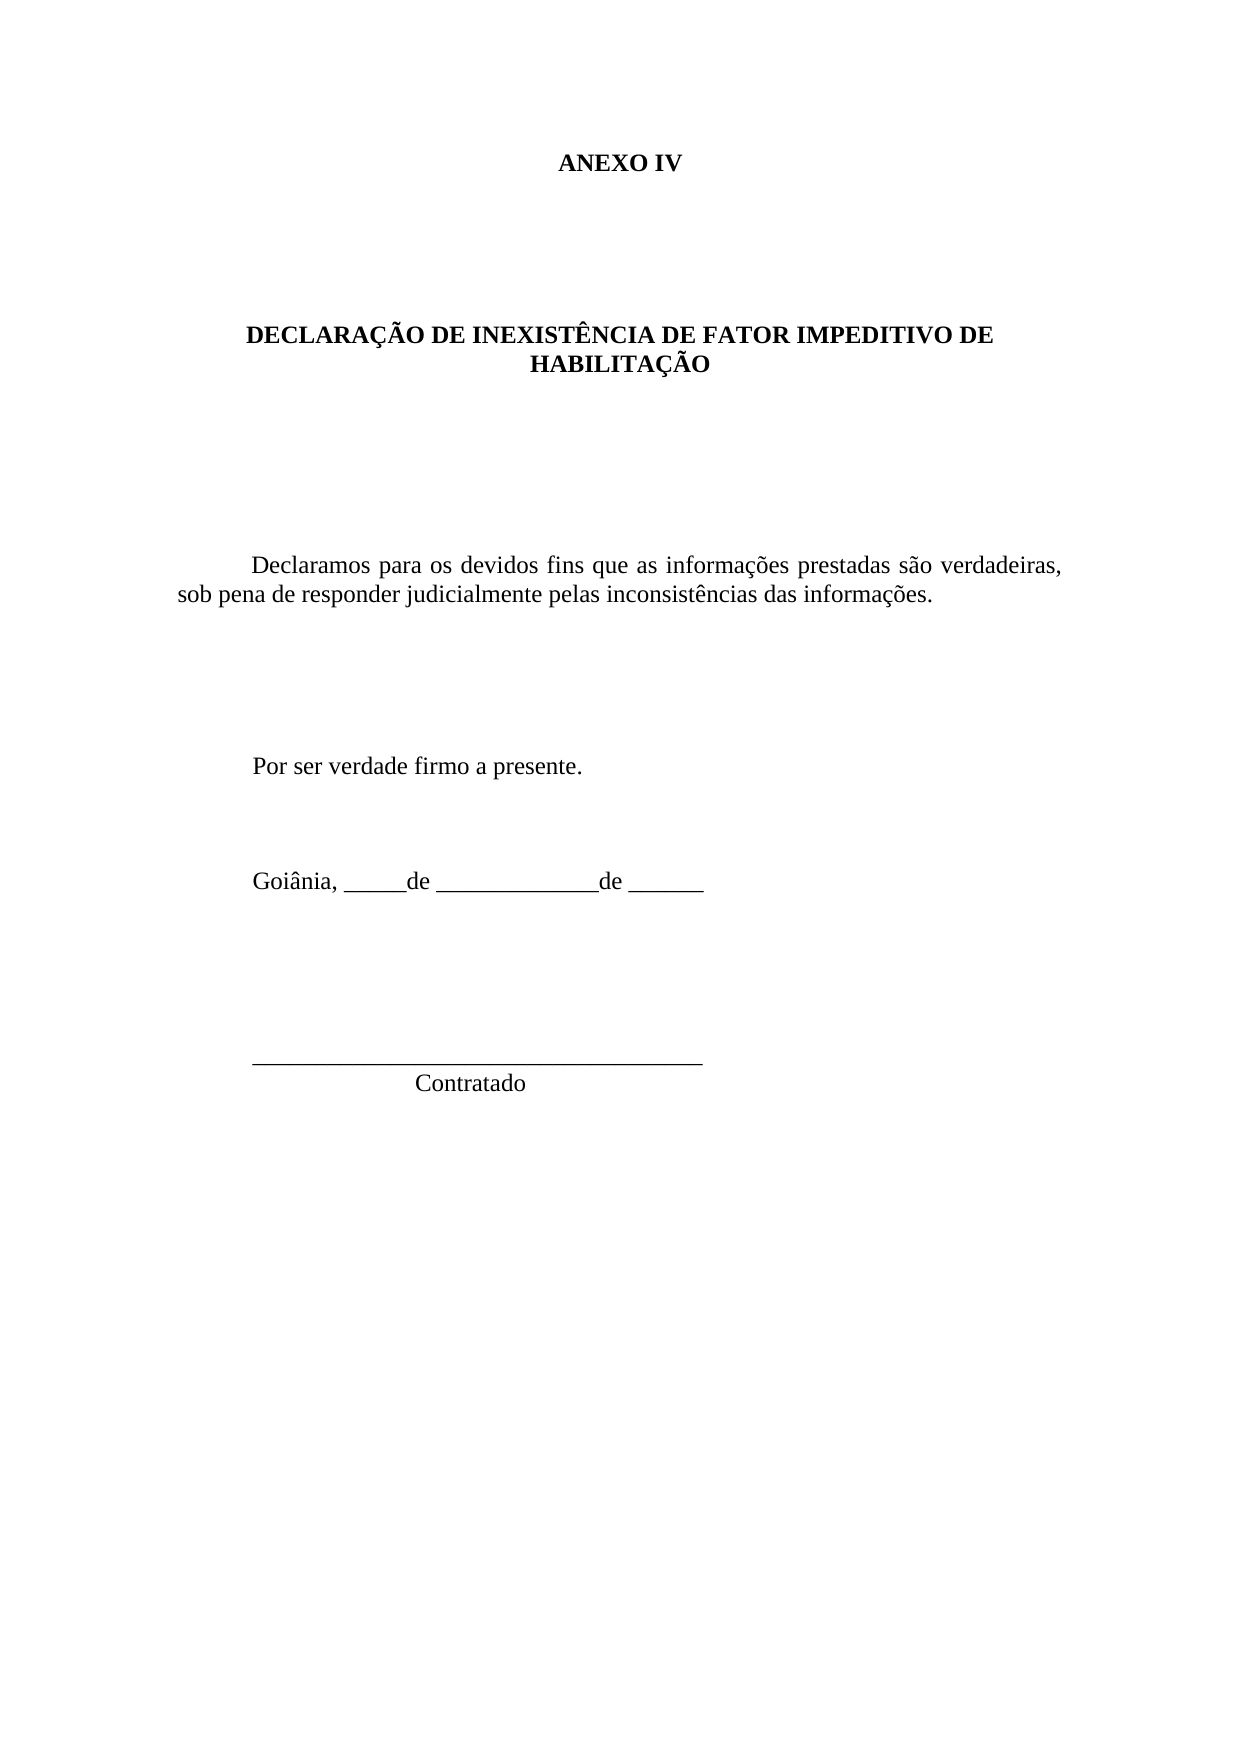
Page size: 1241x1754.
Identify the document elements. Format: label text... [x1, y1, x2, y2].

text Por ser verdade firmo a presente. [252, 751, 1063, 780]
text ____________________________________ [177, 1039, 1063, 1068]
text Goiânia, _____de _____________de ______ [177, 866, 1063, 895]
text Contratado [177, 1068, 1063, 1096]
text DECLARAÇÃO DE INEXISTÊNCIA DE FATOR IMPEDITIVO DE HABILITAÇÃO [177, 320, 1063, 378]
text ANEXO IV [177, 148, 1063, 176]
text Declaramos para os devidos fins que as informações prestadas são verdadeiras, sob pena de responder judicialmente pelas inconsistências das informações. [177, 550, 1063, 608]
